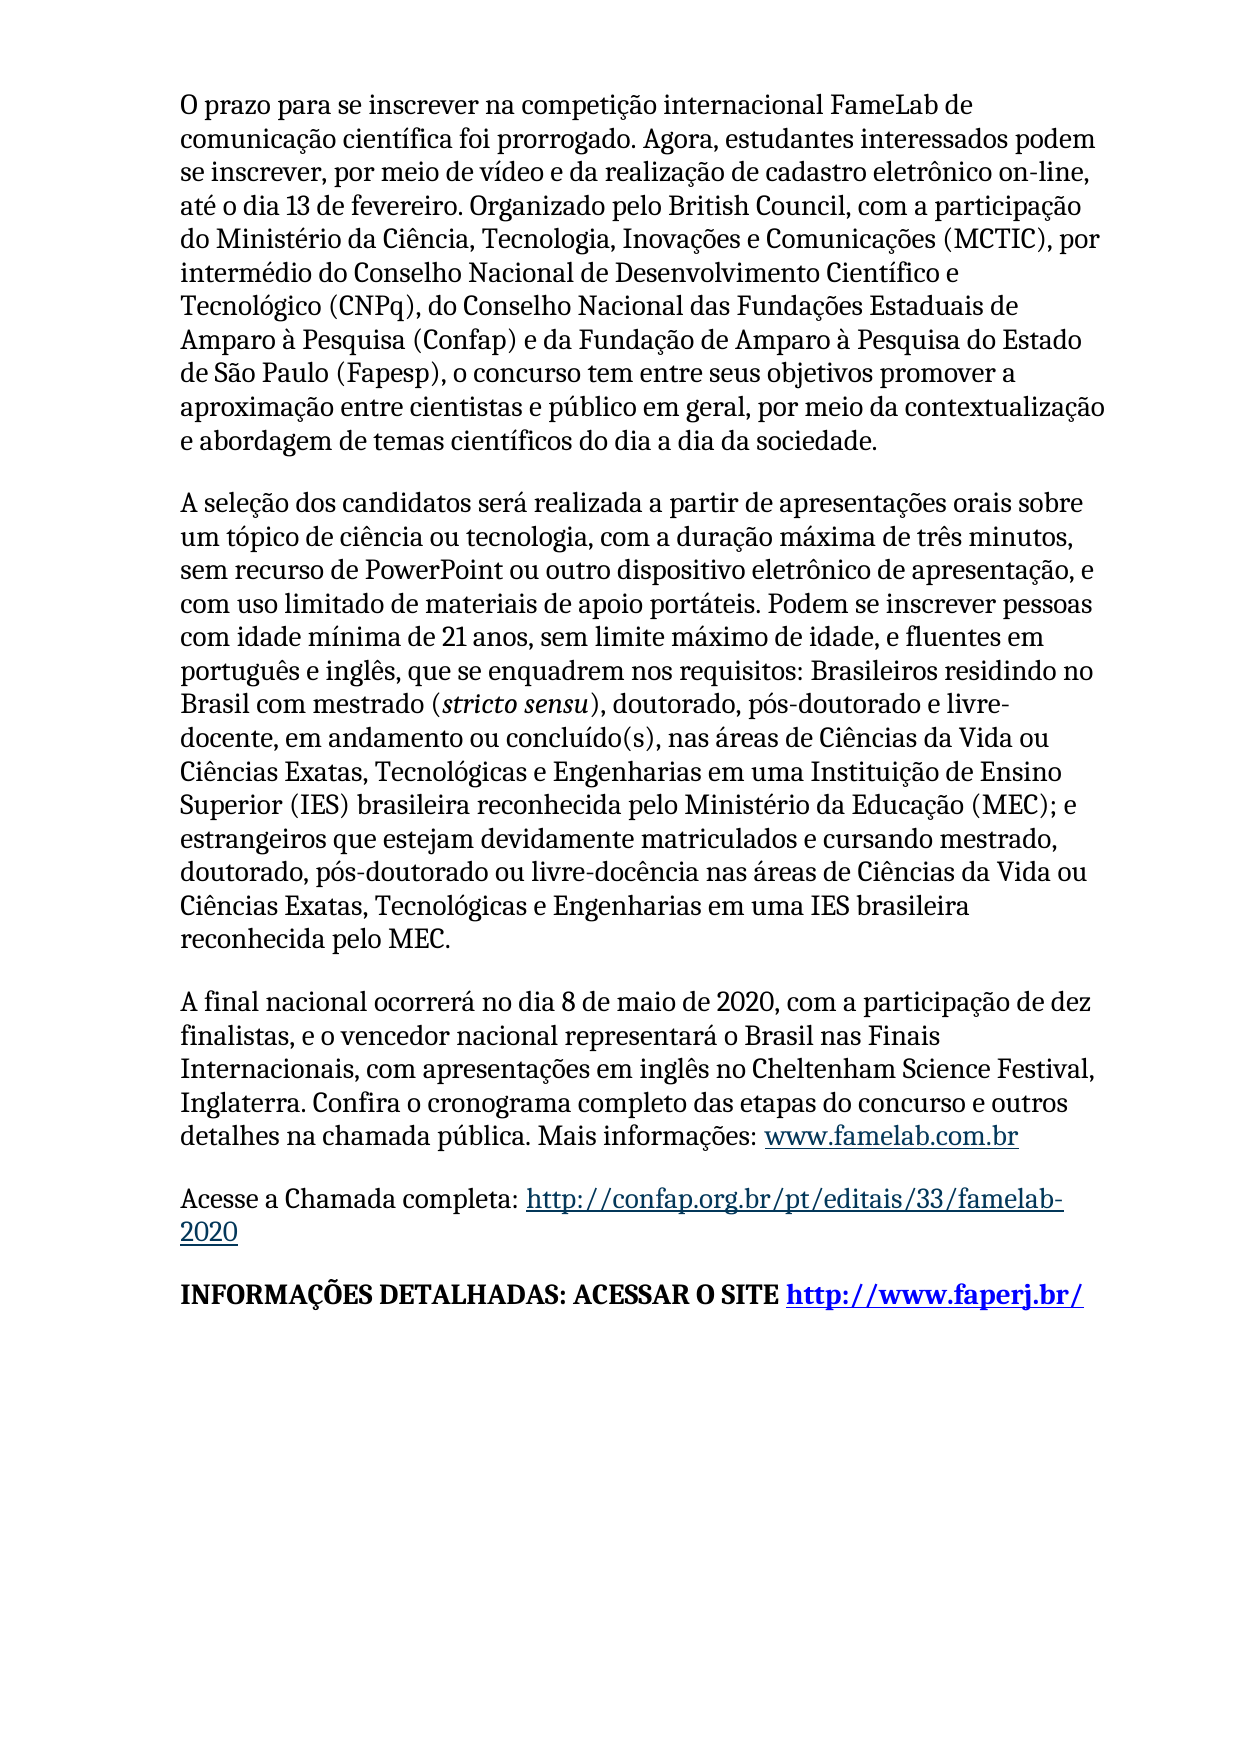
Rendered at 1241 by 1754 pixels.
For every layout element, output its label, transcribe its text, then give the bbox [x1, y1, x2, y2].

text Acesse a Chamada completa: http://confap.org.br/pt/editais/33/famelab-2020 [180, 1182, 1107, 1249]
text A seleção dos candidatos será realizada a partir de apresentações orais sobre um tópico de ciência ou tecnologia, com a duração máxima de três minutos, sem recurso de PowerPoint ou outro dispositivo eletrônico de apresentação, e com uso limitado de materiais de apoio portáteis. Podem se inscrever pessoas com idade mínima de 21 anos, sem limite máximo de idade, e fluentes em português e inglês, que se enquadrem nos requisitos: Brasileiros residindo no Brasil com mestrado (stricto sensu), doutorado, pós-doutorado e livre-docente, em andamento ou concluído(s), nas áreas de Ciências da Vida ou Ciências Exatas, Tecnológicas e Engenharias em uma Instituição de Ensino Superior (IES) brasileira reconhecida pelo Ministério da Educação (MEC); e estrangeiros que estejam devidamente matriculados e cursando mestrado, doutorado, pós-doutorado ou livre-docência nas áreas de Ciências da Vida ou Ciências Exatas, Tecnológicas e Engenharias em uma IES brasileira reconhecida pelo MEC. [180, 486, 1107, 956]
text O prazo para se inscrever na competição internacional FameLab de comunicação científica foi prorrogado. Agora, estudantes interessados podem se inscrever, por meio de vídeo e da realização de cadastro eletrônico on-line, até o dia 13 de fevereiro. Organizado pelo British Council, com a participação do Ministério da Ciência, Tecnologia, Inovações e Comunicações (MCTIC), por intermédio do Conselho Nacional de Desenvolvimento Científico e Tecnológico (CNPq), do Conselho Nacional das Fundações Estaduais de Amparo à Pesquisa (Confap) e da Fundação de Amparo à Pesquisa do Estado de São Paulo (Fapesp), o concurso tem entre seus objetivos promover a aproximação entre cientistas e público em geral, por meio da contextualização e abordagem de temas científicos do dia a dia da sociedade. [180, 88, 1107, 457]
text A final nacional ocorrerá no dia 8 de maio de 2020, com a participação de dez finalistas, e o vencedor nacional representará o Brasil nas Finais Internacionais, com apresentações em inglês no Cheltenham Science Festival, Inglaterra. Confira o cronograma completo das etapas do concurso e outros detalhes na chamada pública. Mais informações: www.famelab.com.br [180, 985, 1107, 1153]
text INFORMAÇÕES DETALHADAS: ACESSAR O SITE http://www.faperj.br/ [180, 1278, 1107, 1312]
